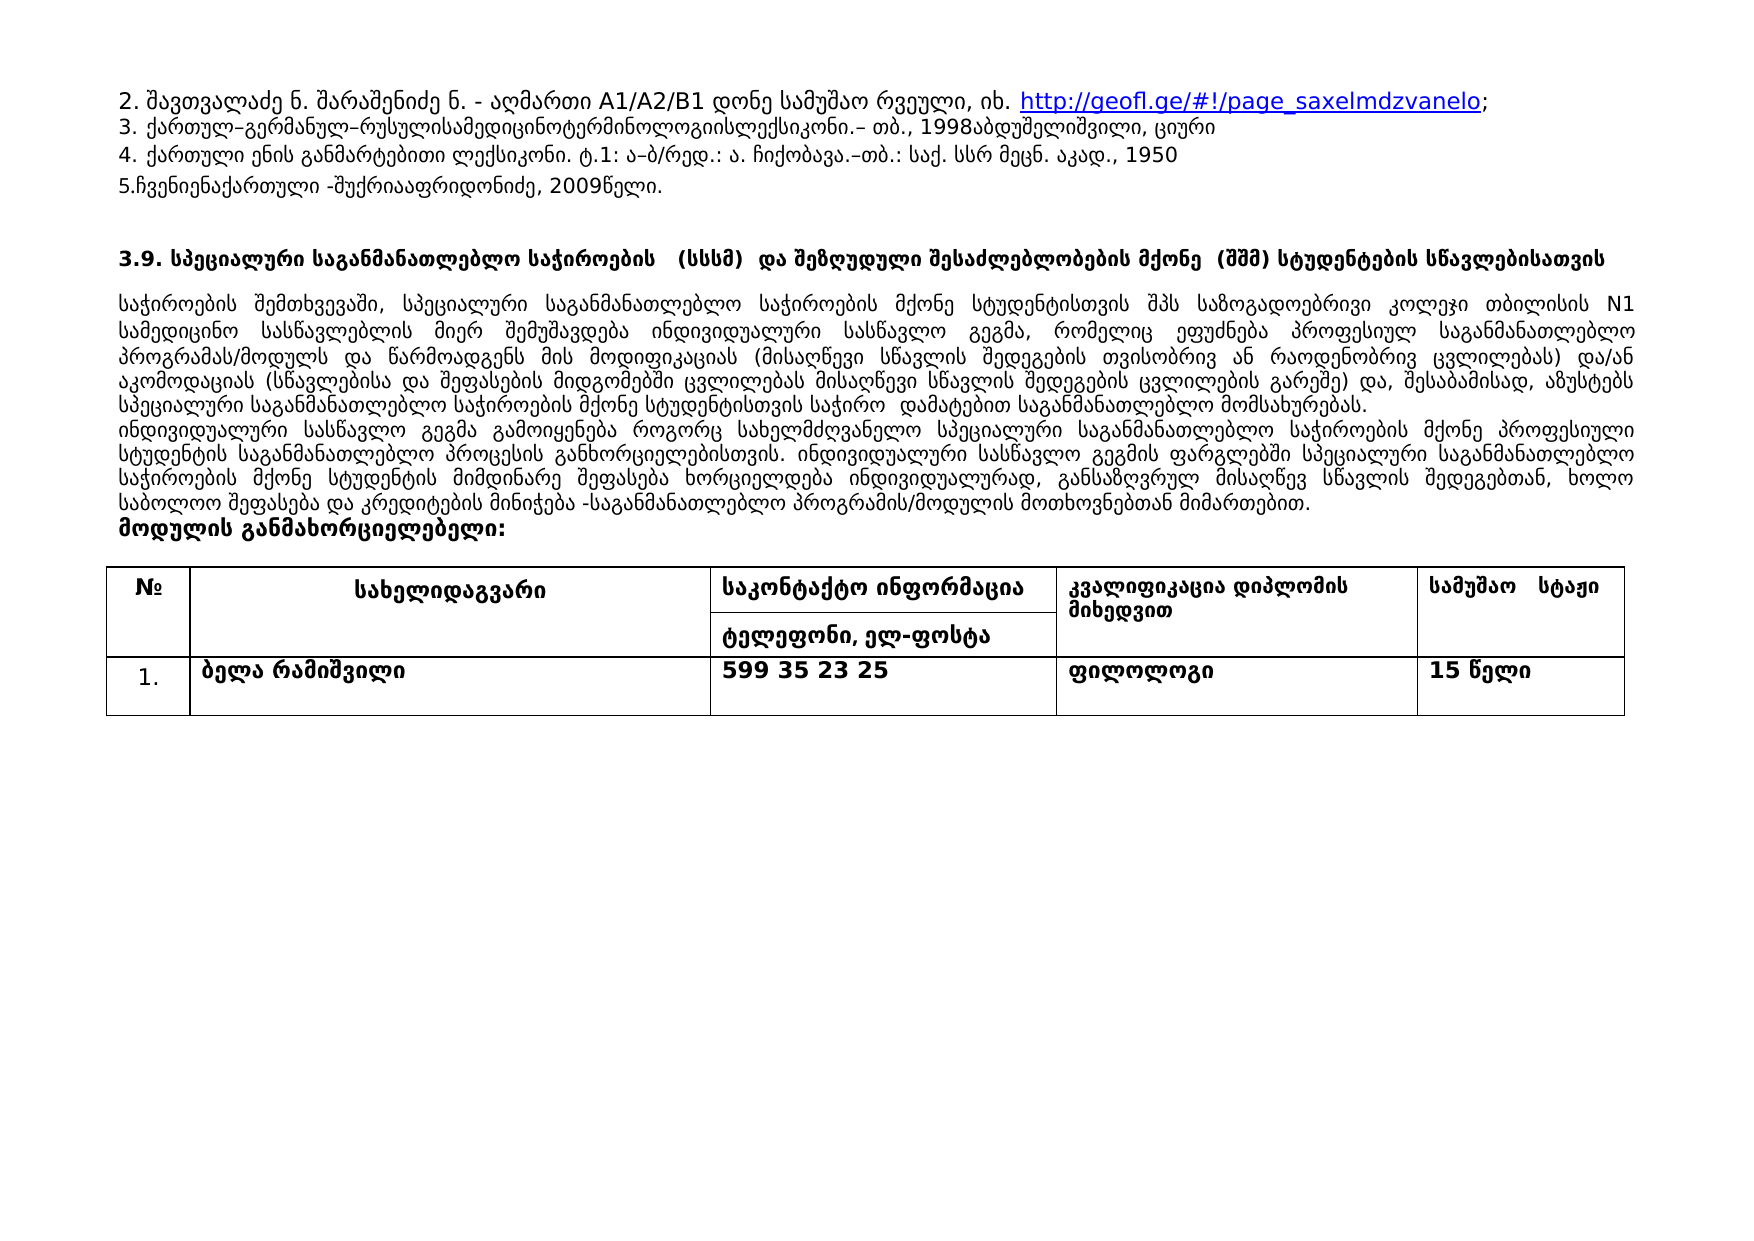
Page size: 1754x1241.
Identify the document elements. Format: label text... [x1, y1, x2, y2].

table_header საკონტაქტო ინფორმაცია [711, 568, 1056, 612]
text 5.ჩვენიენაქართული -შუქრიააფრიდონიძე, 2009წელი. [118, 171, 1636, 199]
table_cell 15 წელი [1418, 658, 1624, 715]
table_header სახელიდაგვარი [191, 568, 710, 656]
text ინდივიდუალური სასწავლო გეგმა გამოიყენება როგორც სახელმძღვანელო სპეციალური საგანმანათლებლო საჭიროების მქონე პროფესიული სტუდენტის საგანმანათლებლო პროცესის განხორციელებისთვის. ინდივიდუალური სასწავლო გეგმის ფარგლებში სპეციალური საგანმანათლებლო საჭიროების მქონე სტუდენტის მიმდინარე შეფასება ხორციელდება ინდივიდუალურად, განსაზღვრულ მისაღწევ სწავლის შედეგებთან, ხოლო საბოლოო შეფასება და კრედიტების მინიჭება -საგანმანათლებლო პროგრამის/მოდულის მოთხოვნებთან მიმართებით. [118, 418, 1636, 515]
list ქართული ენის განმარტებითი ლექსიკონი. ტ.1: ა–ბ/რედ.: ა. ჩიქობავა.–თბ.: საქ. სსრ მეცნ. აკად., 1950 [118, 143, 1636, 167]
list შავთვალაძე ნ. შარაშენიძე ნ. - აღმართი A1/A2/B1 დონე სამუშაო რვეული, იხ. http://geofl.ge/#!/page_saxelmdzvanelo; [118, 88, 1636, 115]
text 3.9. სპეციალური საგანმანათლებლო საჭიროების (სსსმ) და შეზღუდული შესაძლებლობების მქონე (შშმ) სტუდენტების სწავლებისათვის [118, 247, 1636, 271]
table_header სამუშაო სტაჟი [1418, 568, 1624, 656]
table_header კვალიფიკაცია დიპლომის მიხედვით [1057, 568, 1417, 656]
list ქართულ–გერმანულ–რუსულისამედიცინოტერმინოლოგიისლექსიკონი.– თბ., 1998აბდუშელიშვილი, ციური [118, 115, 1636, 139]
text საჭიროების შემთხვევაში, სპეციალური საგანმანათლებლო საჭიროების მქონე სტუდენტისთვის შპს საზოგადოებრივი კოლეჯი თბილისის N1 სამედიცინო სასწავლებლის მიერ შემუშავდება ინდივიდუალური სასწავლო გეგმა, რომელიც ეფუძნება პროფესიულ საგანმანათლებლო პროგრამას/მოდულს და წარმოადგენს მის მოდიფიკაციას (მისაღწევი სწავლის შედეგების თვისობრივ ან რაოდენობრივ ცვლილებას) და/ან აკომოდაციას (სწავლებისა და შეფასების მიდგომებში ცვლილებას მისაღწევი სწავლის შედეგების ცვლილების გარეშე) და, შესაბამისად, აზუსტებს სპეციალური საგანმანათლებლო საჭიროების მქონე სტუდენტისთვის საჭირო დამატებით საგანმანათლებლო მომსახურებას. [118, 292, 1636, 418]
table_cell 1. [107, 658, 189, 715]
text მოდულის განმახორციელებელი: [118, 515, 1636, 542]
table_cell ფილოლოგი [1057, 658, 1417, 715]
table_cell ბელა რამიშვილი [191, 658, 710, 715]
table_header № [107, 568, 189, 656]
table_cell 599 35 23 25 [711, 658, 1056, 715]
table_cell ტელეფონი, ელ-ფოსტა [711, 613, 1056, 656]
